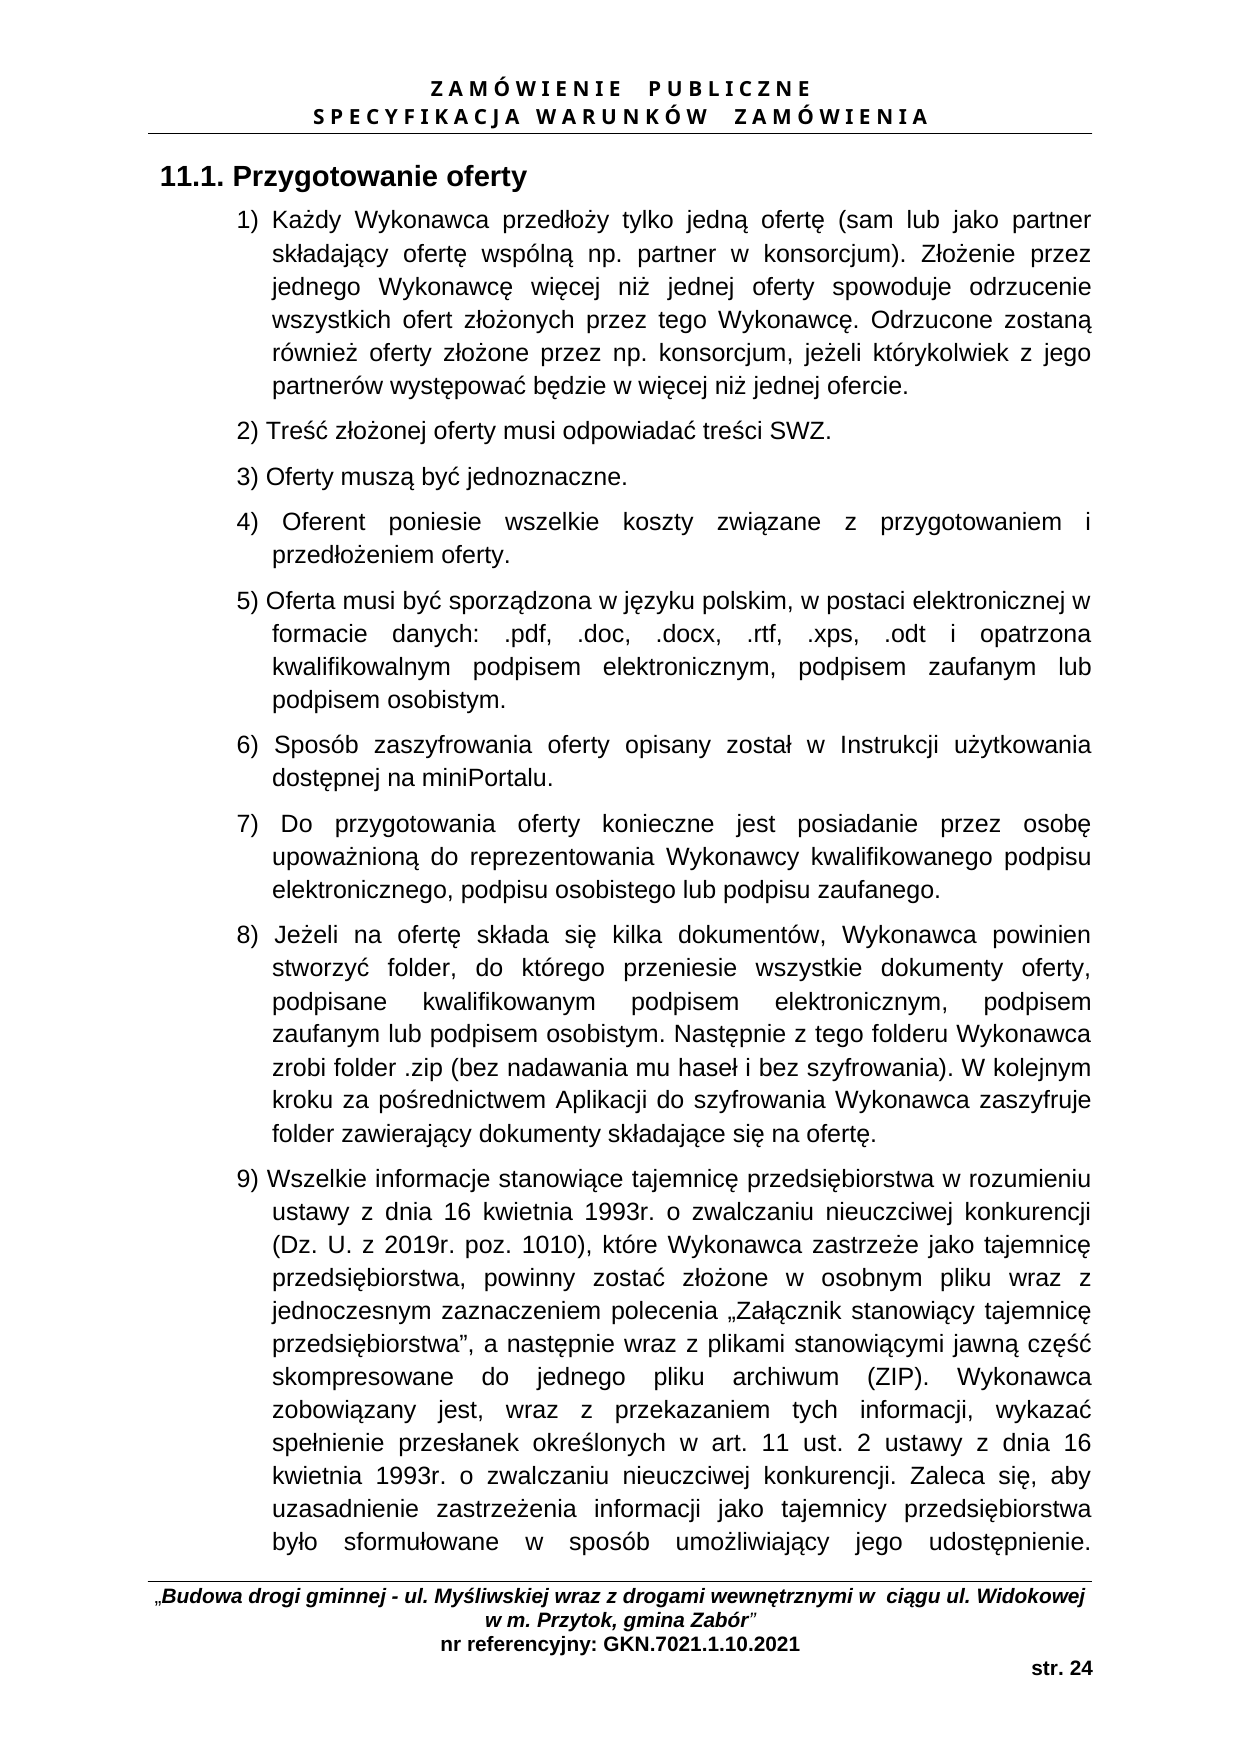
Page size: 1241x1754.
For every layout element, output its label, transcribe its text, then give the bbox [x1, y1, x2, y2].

text 2) Treść złożonej oferty musi odpowiadać treści SWZ. [236, 416, 1092, 445]
text 8) Jeżeli na ofertę składa się kilka dokumentów, Wykonawca powinien stworzyć folder, do którego przeniesie wszystkie dokumenty oferty, podpisane kwalifikowanym podpisem elektronicznym, podpisem zaufanym lub podpisem osobistym. Następnie z tego folderu Wykonawca zrobi folder .zip (bez nadawania mu haseł i bez szyfrowania). W kolejnym kroku za pośrednictwem Aplikacji do szyfrowania Wykonawca zaszyfruje folder zawierający dokumenty składające się na ofertę. [236, 920, 1092, 1147]
text 1) Każdy Wykonawca przedłoży tylko jedną ofertę (sam lub jako partner składający ofertę wspólną np. partner w konsorcjum). Złożenie przez jednego Wykonawcę więcej niż jednej oferty spowoduje odrzucenie wszystkich ofert złożonych przez tego Wykonawcę. Odrzucone zostaną również oferty złożone przez np. konsorcjum, jeżeli którykolwiek z jego partnerów występować będzie w więcej niż jednej ofercie. [236, 206, 1092, 399]
text 6) Sposób zaszyfrowania oferty opisany został w Instrukcji użytkowania dostępnej na miniPortalu. [236, 730, 1092, 792]
text 7) Do przygotowania oferty konieczne jest posiadanie przez osobę upoważnioną do reprezentowania Wykonawcy kwalifikowanego podpisu elektronicznego, podpisu osobistego lub podpisu zaufanego. [236, 809, 1092, 904]
text 5) Oferta musi być sporządzona w języku polskim, w postaci elektronicznej w formacie danych: .pdf, .doc, .docx, .rtf, .xps, .odt i opatrzona kwalifikowalnym podpisem elektronicznym, podpisem zaufanym lub podpisem osobistym. [236, 586, 1092, 713]
text 4) Oferent poniesie wszelkie koszty związane z przygotowaniem i przedłożeniem oferty. [236, 507, 1092, 569]
text 3) Oferty muszą być jednoznaczne. [236, 462, 1092, 490]
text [236, 1164, 1092, 1556]
text 11.1. Przygotowanie oferty [159, 159, 1092, 193]
